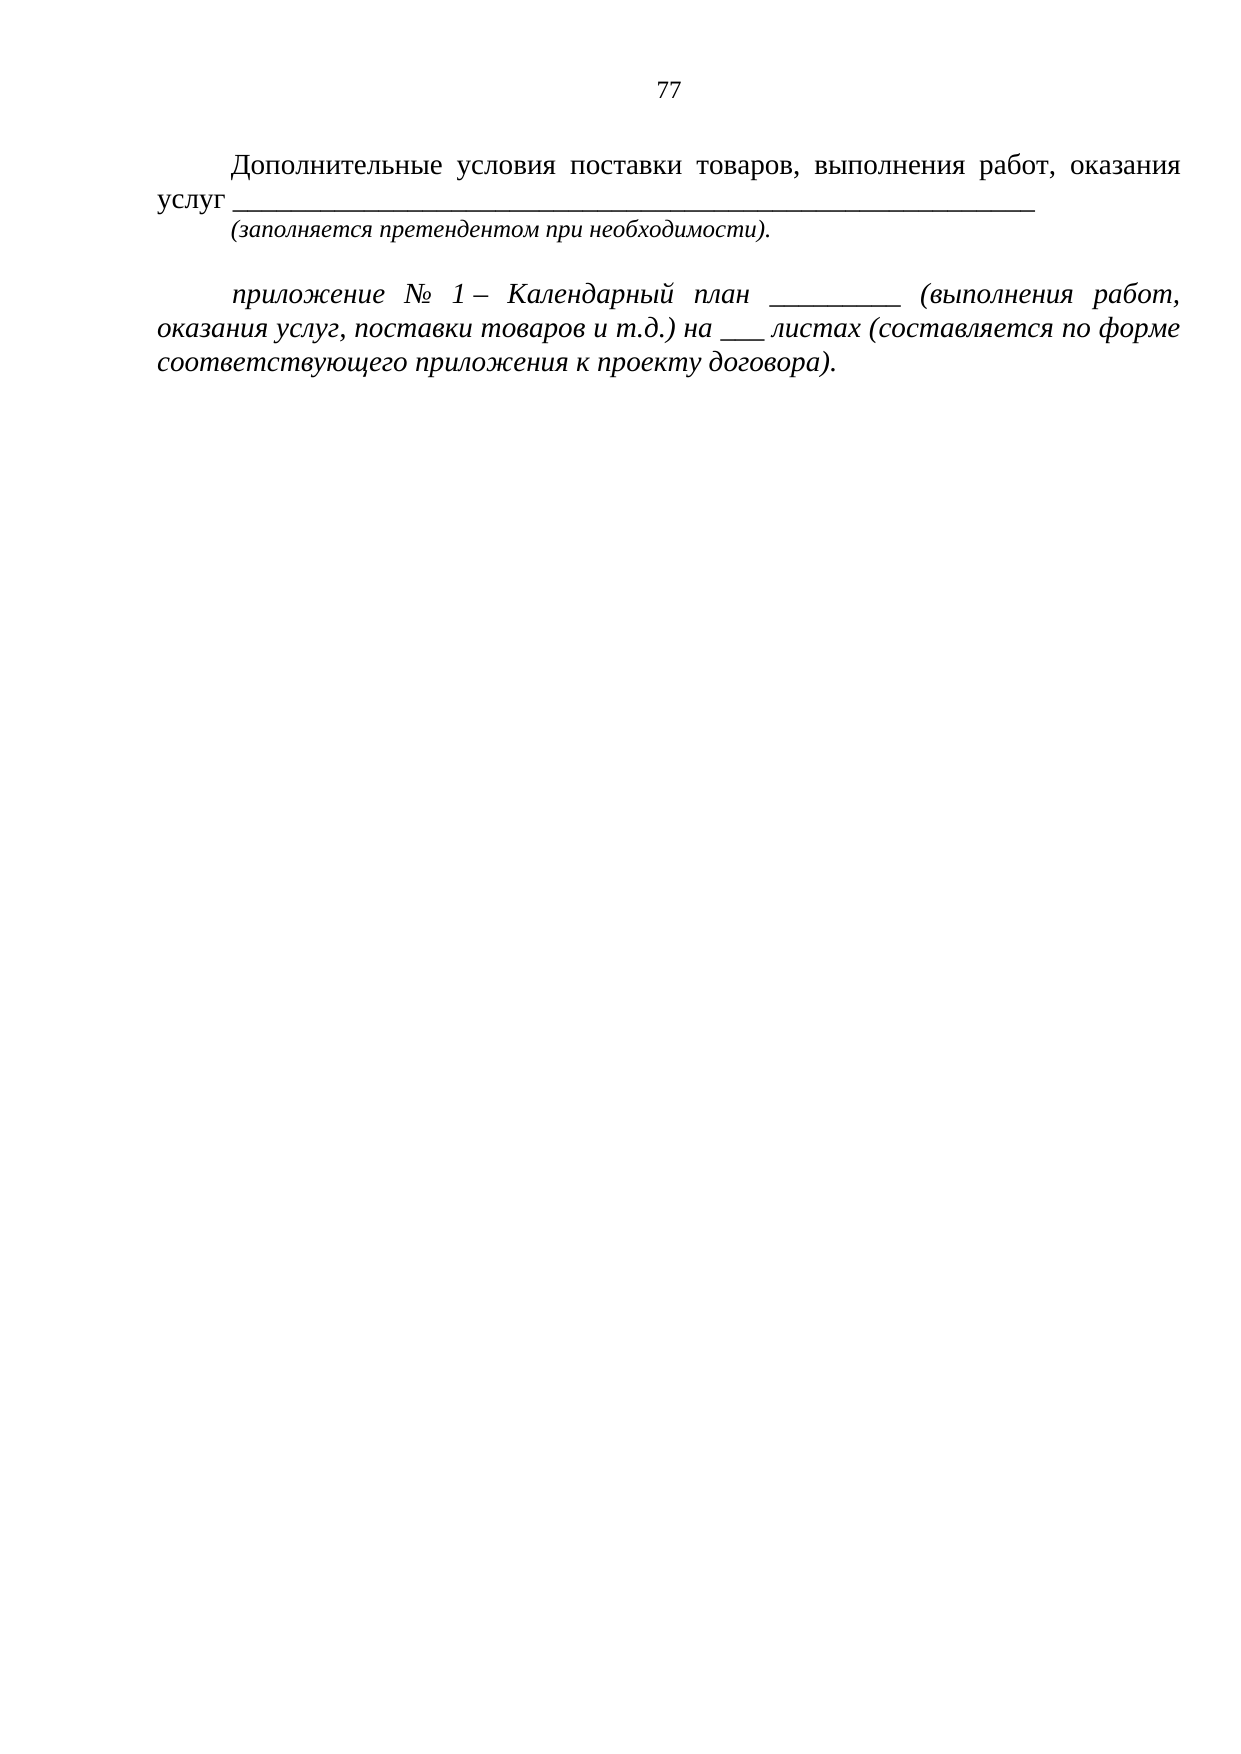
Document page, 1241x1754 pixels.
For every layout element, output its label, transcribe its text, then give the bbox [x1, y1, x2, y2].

text приложение № 1 – Календарный план _________ (выполнения работ, оказания услуг, поставки товаров и т.д.) на ___ листах (составляется по форме соответствующего приложения к проекту договора). [157, 277, 1181, 377]
text (заполняется претендентом при необходимости). [157, 214, 1181, 243]
text Дополнительные условия поставки товаров, выполнения работ, оказания услуг _______________________________________________________ [157, 147, 1181, 214]
